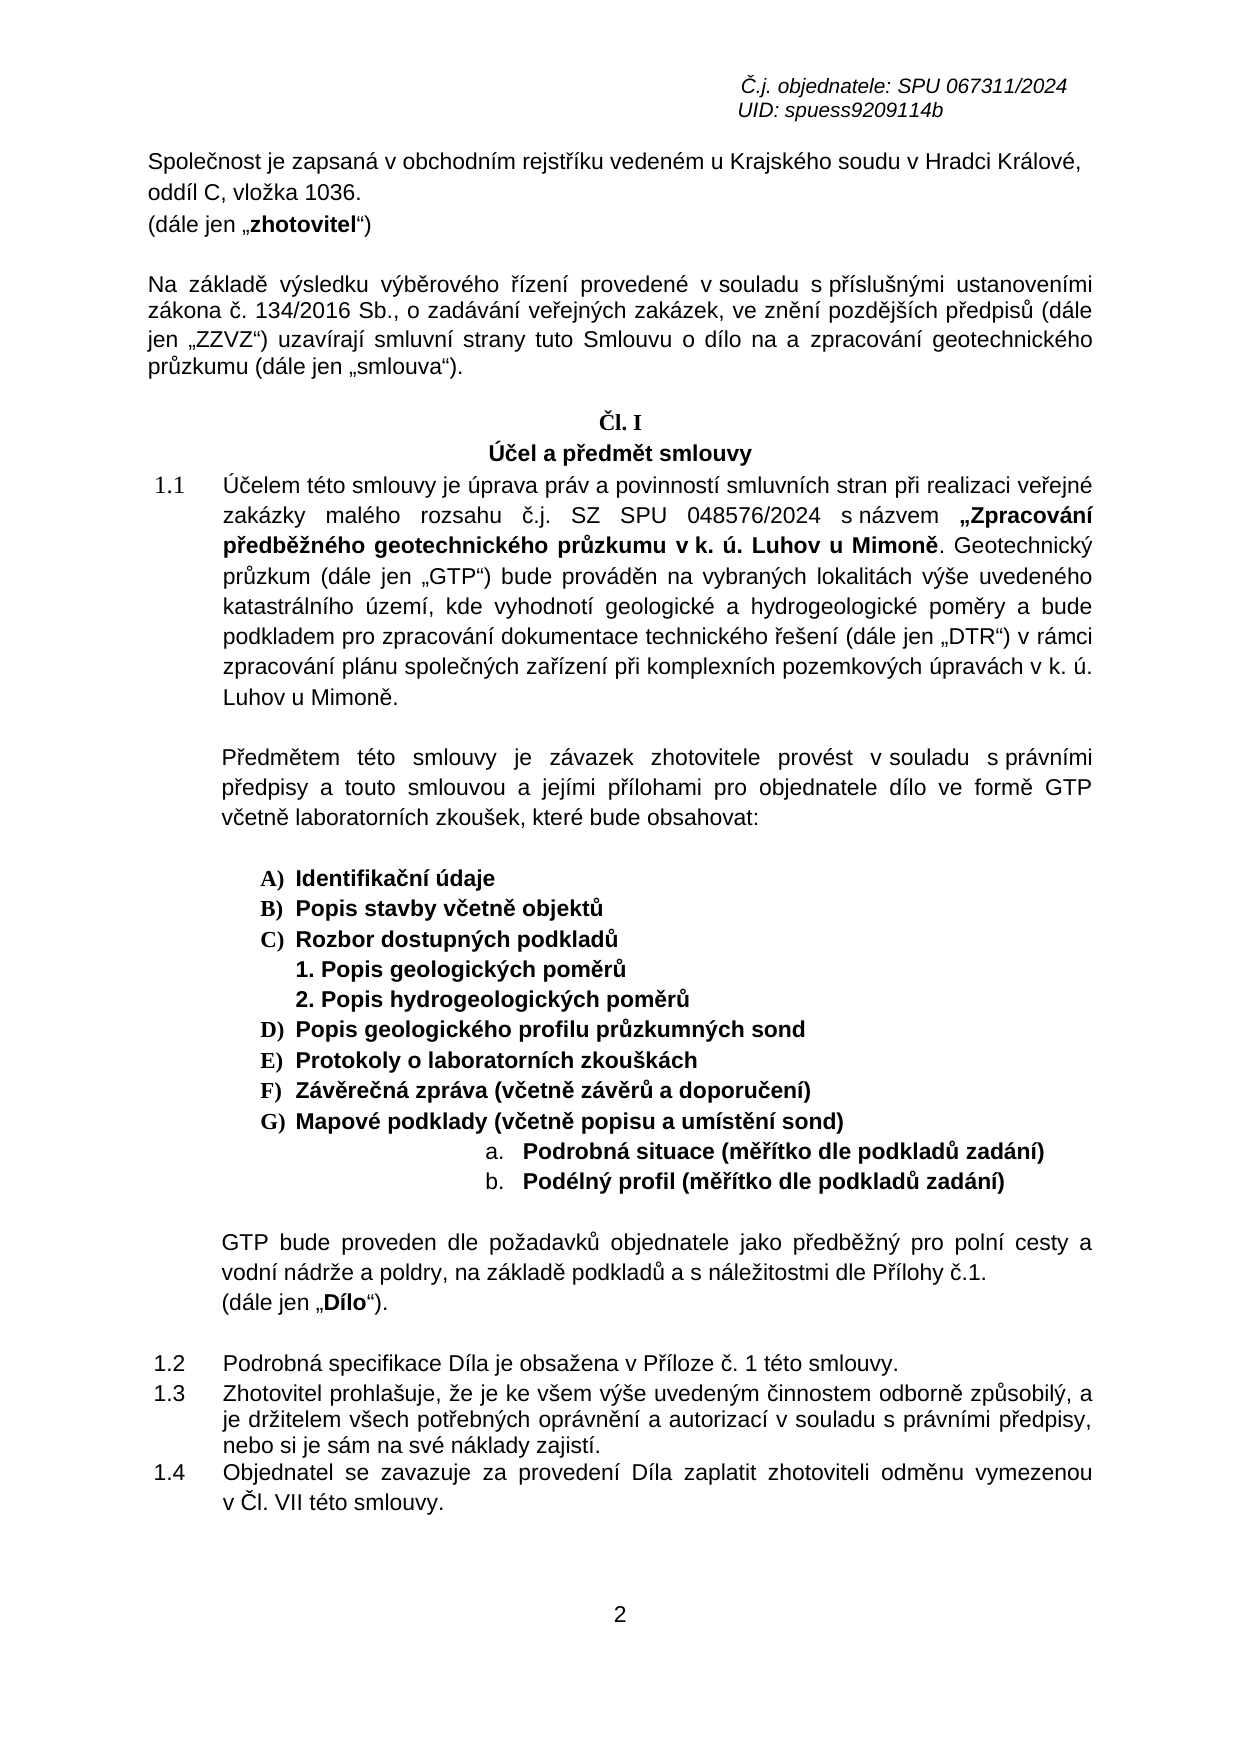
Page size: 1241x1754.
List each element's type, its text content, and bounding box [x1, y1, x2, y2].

list Účel a předmět smlouvy [148, 409, 1093, 466]
list Podrobná specifikace Díla je obsažena v Příloze č. 1 této smlouvy. [185, 1349, 1093, 1376]
text Na základě výsledku výběrového řízení provedené v souladu s příslušnými ustanoveními zákona č. 134/2016 Sb., o zadávání veřejných zakázek, ve znění pozdějších předpisů (dále jen „ZZVZ“) uzavírají smluvní strany tuto Smlouvu o dílo na a zpracování geotechnického průzkumu (dále jen „smlouva“). [148, 271, 1093, 379]
list Identifikační údaje [260, 865, 1093, 891]
list Rozbor dostupných podkladů [260, 926, 1093, 952]
list Mapové podklady (včetně popisu a umístění sond) [260, 1108, 1093, 1134]
text (dále jen „zhotovitel“) [148, 211, 1093, 237]
list Popis geologického profilu průzkumných sond [260, 1016, 1093, 1043]
text GTP bude proveden dle požadavků objednatele jako předběžný pro polní cesty a vodní nádrže a poldry, na základě podkladů a s náležitostmi dle Přílohy č.1. [221, 1229, 1093, 1285]
text (dále jen „Dílo“). [221, 1289, 1093, 1316]
list Protokoly o laboratorních zkouškách [260, 1047, 1093, 1073]
list Závěrečná zpráva (včetně závěrů a doporučení) [260, 1077, 1093, 1104]
list Popis stavby včetně objektů [260, 895, 1093, 922]
list Podélný profil (měřítko dle podkladů zadání) [485, 1168, 1093, 1195]
list Podrobná situace (měřítko dle podkladů zadání) [485, 1138, 1093, 1164]
text 1. Popis geologických poměrů [295, 956, 1093, 982]
list Objednatel se zavazuje za provedení Díla zaplatit zhotoviteli odměnu vymezenou v Čl. VII této smlouvy. [185, 1459, 1093, 1515]
list Účelem této smlouvy je úprava práv a povinností smluvních stran při realizaci veřejné zakázky malého rozsahu č.j. SZ SPU 048576/2024 s názvem „Zpracování předběžného geotechnického průzkumu v k. ú. Luhov u Mimoně. Geotechnický průzkum (dále jen „GTP“) bude prováděn na vybraných lokalitách výše uvedeného katastrálního území, kde vyhodnotí geologické a hydrogeologické poměry a bude podkladem pro zpracování dokumentace technického řešení (dále jen „DTR“) v rámci zpracování plánu společných zařízení při komplexních pozemkových úpravách v k. ú. Luhov u Mimoně. [185, 470, 1093, 710]
text Společnost je zapsaná v obchodním rejstříku vedeném u Krajského soudu v Hradci Králové, oddíl C, vložka 1036. [148, 148, 1122, 206]
list Zhotovitel prohlašuje, že je ke všem výše uvedeným činnostem odborně způsobilý, a je držitelem všech potřebných oprávnění a autorizací v souladu s právními předpisy, nebo si je sám na své náklady zajistí. [185, 1380, 1093, 1459]
text 2. Popis hydrogeologických poměrů [295, 986, 1093, 1013]
text Předmětem této smlouvy je závazek zhotovitele provést v souladu s právními předpisy a touto smlouvou a jejími přílohami pro objednatele dílo ve formě GTP včetně laboratorních zkoušek, které bude obsahovat: [221, 744, 1093, 831]
